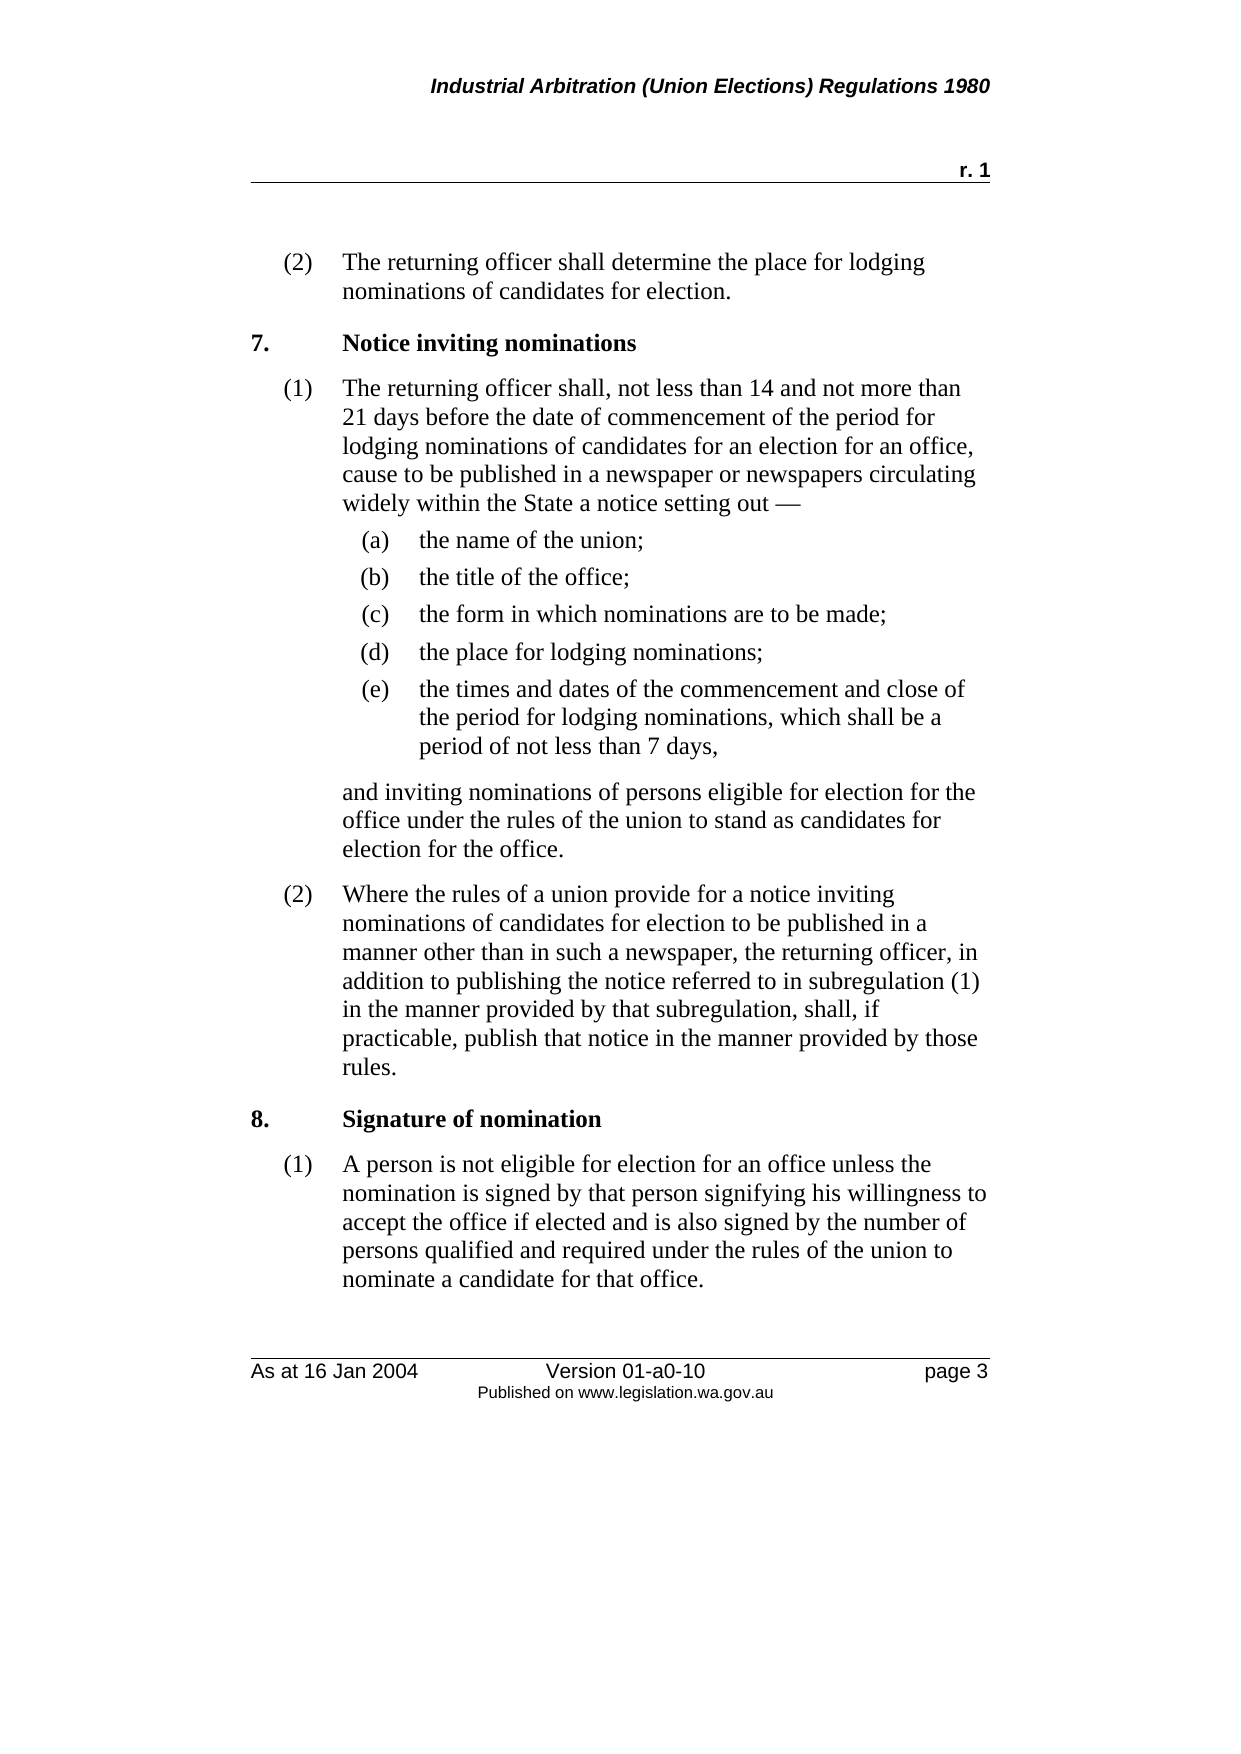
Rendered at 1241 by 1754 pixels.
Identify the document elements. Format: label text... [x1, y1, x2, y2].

text (2) Where the rules of a union provide for a notice inviting nominations of candidates for election to be published in a manner other than in such a newspaper, the returning officer, in addition to publishing the notice referred to in subregulation (1) in the manner provided by that subregulation, shall, if practicable, publish that notice in the manner provided by those rules. [251, 879, 990, 1081]
subtitle 8. Signature of nomination [251, 1104, 990, 1132]
text (2) The returning officer shall determine the place for lodging nominations of candidates for election. [251, 247, 990, 305]
text and inviting nominations of persons eligible for election for the office under the rules of the union to stand as candidates for election for the office. [251, 777, 990, 863]
text (a) the name of the union; [251, 525, 990, 554]
text (c) the form in which nominations are to be made; [251, 599, 990, 628]
text (b) the title of the office; [251, 562, 990, 591]
text (d) the place for lodging nominations; [251, 637, 990, 665]
text (1) A person is not eligible for election for an office unless the nomination is signed by that person signifying his willingness to accept the office if elected and is also signed by the number of persons qualified and required under the rules of the union to nominate a candidate for that office. [251, 1149, 990, 1293]
text (1) The returning officer shall, not less than 14 and not more than 21 days before the date of commencement of the period for lodging nominations of candidates for an election for an office, cause to be published in a newspaper or newspapers circulating widely within the State a notice setting out — [251, 373, 990, 517]
text (e) the times and dates of the commencement and close of the period for lodging nominations, which shall be a period of not less than 7 days, [251, 674, 990, 760]
subtitle 7. Notice inviting nominations [251, 328, 990, 357]
